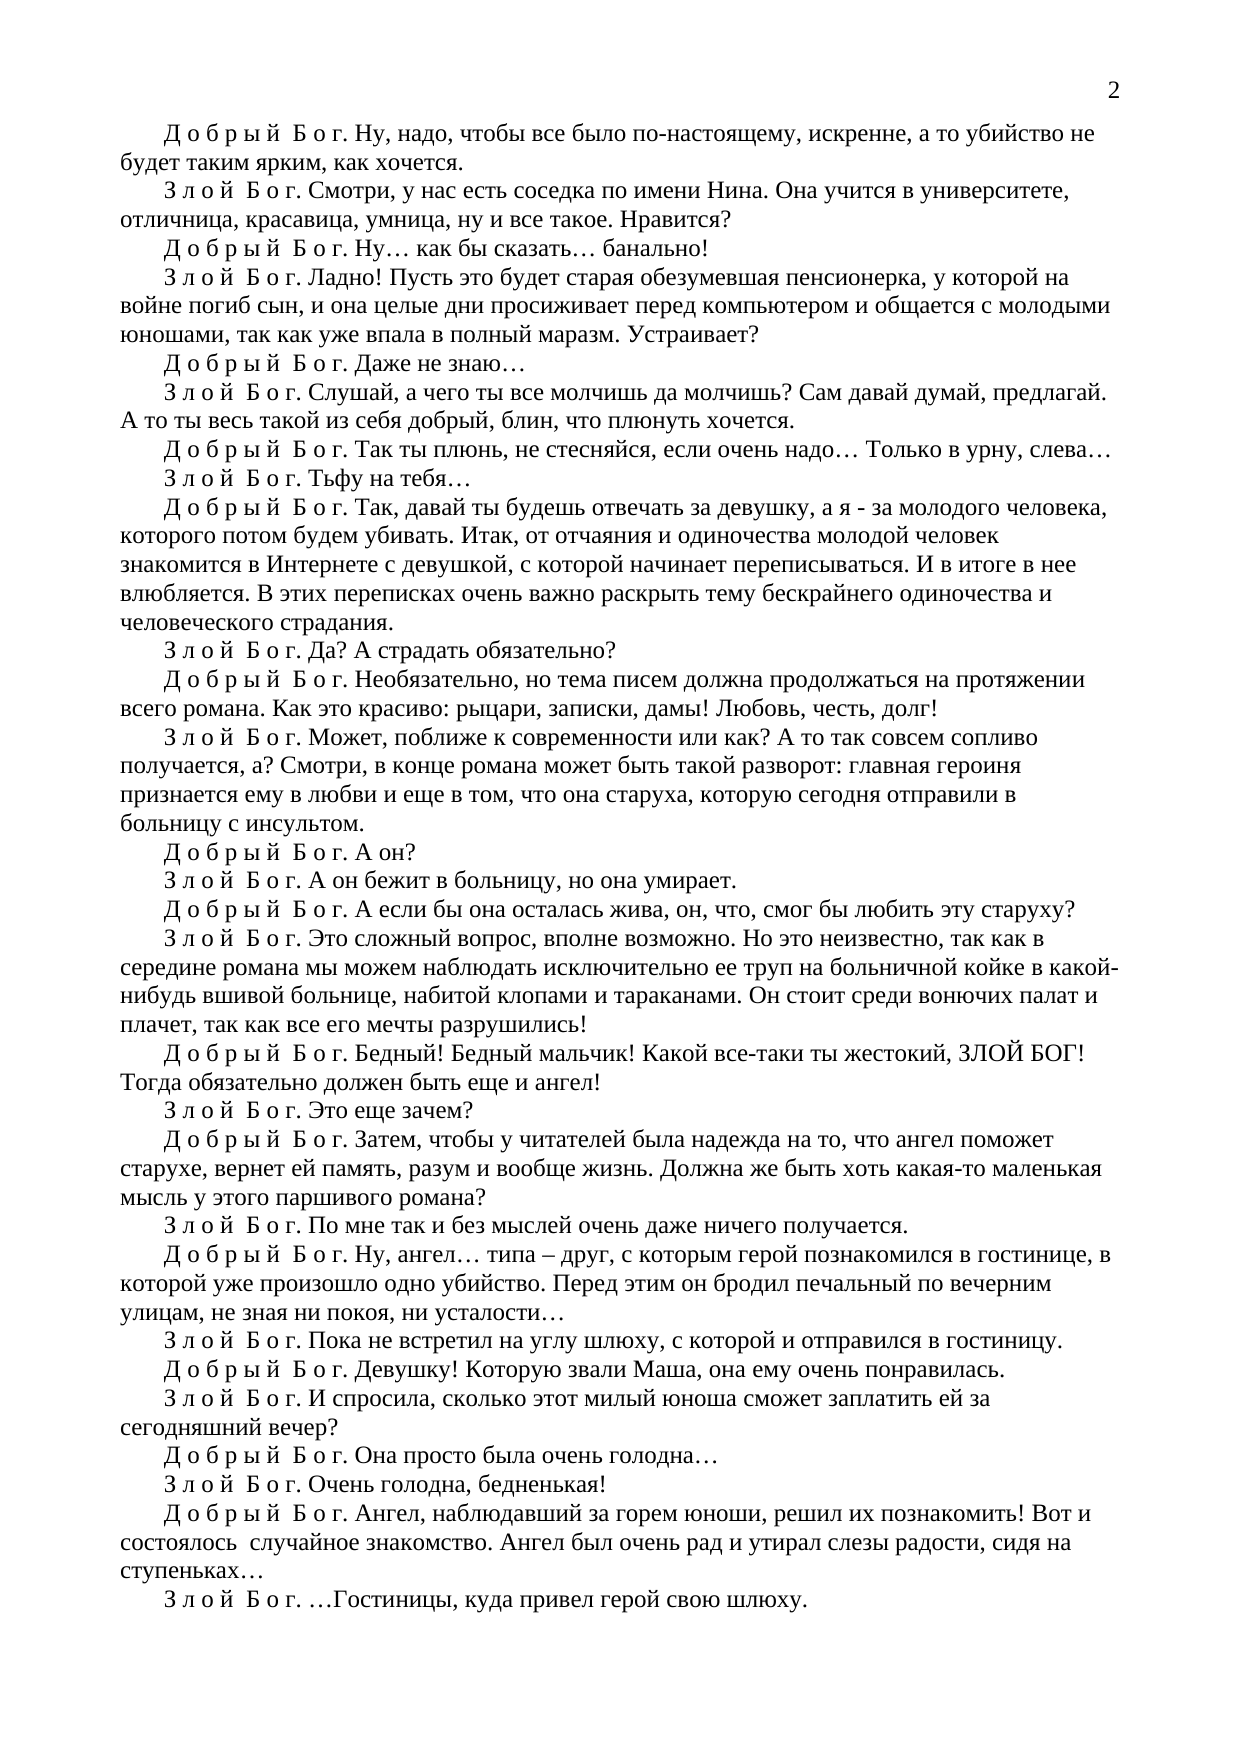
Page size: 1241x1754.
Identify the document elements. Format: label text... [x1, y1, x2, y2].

text Д о б р ы й Б о г. Ну… как бы сказать… банально! [120, 233, 1120, 262]
text З л о й Б о г. Смотри, у нас есть соседка по имени Нина. Она учится в университете, отличница, красавица, умница, ну и все такое. Нравится? [120, 176, 1120, 233]
text З л о й Б о г. По мне так и без мыслей очень даже ничего получается. [120, 1211, 1120, 1239]
text З л о й Б о г. Может, поближе к современности или как? А то так совсем сопливо получается, а? Смотри, в конце романа может быть такой разворот: главная героиня признается ему в любви и еще в том, что она старуха, которую сегодня отправили в больницу с инсультом. [120, 722, 1120, 837]
text Д о б р ы й Б о г. Необязательно, но тема писем должна продолжаться на протяжении всего романа. Как это красиво: рыцари, записки, дамы! Любовь, честь, долг! [120, 664, 1120, 722]
text З л о й Б о г. Тьфу на тебя… [120, 463, 1120, 492]
text З л о й Б о г. Ладно! Пусть это будет старая обезумевшая пенсионерка, у которой на войне погиб сын, и она целые дни просиживает перед компьютером и общается с молодыми юношами, так как уже впала в полный маразм. Устраивает? [120, 262, 1120, 348]
text Д о б р ы й Б о г. Так ты плюнь, не стесняйся, если очень надо… Только в урну, слева… [120, 434, 1120, 463]
text З л о й Б о г. Пока не встретил на углу шлюху, с которой и отправился в гостиницу. [120, 1326, 1120, 1354]
text Д о б р ы й Б о г. Она просто была очень голодна… [120, 1441, 1120, 1469]
text Д о б р ы й Б о г. Затем, чтобы у читателей была надежда на то, что ангел поможет старухе, вернет ей память, разум и вообще жизнь. Должна же быть хоть какая-то маленькая мысль у этого паршивого романа? [120, 1124, 1120, 1211]
text Д о б р ы й Б о г. Даже не знаю… [120, 348, 1120, 377]
text Д о б р ы й Б о г. А если бы она осталась жива, он, что, смог бы любить эту старуху? [120, 894, 1120, 923]
text З л о й Б о г. Это сложный вопрос, вполне возможно. Но это неизвестно, так как в середине романа мы можем наблюдать исключительно ее труп на больничной койке в какой-нибудь вшивой больнице, набитой клопами и тараканами. Он стоит среди вонючих палат и плачет, так как все его мечты разрушились! [120, 923, 1120, 1038]
text З л о й Б о г. Очень голодна, бедненькая! [120, 1469, 1120, 1498]
text З л о й Б о г. И спросила, сколько этот милый юноша сможет заплатить ей за сегодняшний вечер? [120, 1383, 1120, 1441]
text З л о й Б о г. Да? А страдать обязательно? [120, 636, 1120, 664]
text З л о й Б о г. А он бежит в больницу, но она умирает. [120, 866, 1120, 894]
text Д о б р ы й Б о г. Бедный! Бедный мальчик! Какой все-таки ты жестокий, ЗЛОЙ БОГ! Тогда обязательно должен быть еще и ангел! [120, 1038, 1120, 1096]
text Д о б р ы й Б о г. Так, давай ты будешь отвечать за девушку, а я - за молодого человека, которого потом будем убивать. Итак, от отчаяния и одиночества молодой человек знакомится в Интернете с девушкой, с которой начинает переписываться. И в итоге в нее влюбляется. В этих переписках очень важно раскрыть тему бескрайнего одиночества и человеческого страдания. [120, 492, 1120, 636]
text Д о б р ы й Б о г. Ну, надо, чтобы все было по-настоящему, искренне, а то убийство не будет таким ярким, как хочется. [120, 118, 1120, 176]
text Д о б р ы й Б о г. Девушку! Которую звали Маша, она ему очень понравилась. [120, 1354, 1120, 1383]
text З л о й Б о г. Это еще зачем? [120, 1096, 1120, 1124]
text Д о б р ы й Б о г. Ангел, наблюдавший за горем юноши, решил их познакомить! Вот и состоялось случайное знакомство. Ангел был очень рад и утирал слезы радости, сидя на ступеньках… [120, 1498, 1120, 1584]
text З л о й Б о г. …Гостиницы, куда привел герой свою шлюху. [120, 1584, 1120, 1613]
text Д о б р ы й Б о г. Ну, ангел… типа – друг, с которым герой познакомился в гостинице, в которой уже произошло одно убийство. Перед этим он бродил печальный по вечерним улицам, не зная ни покоя, ни усталости… [120, 1239, 1120, 1326]
text З л о й Б о г. Слушай, а чего ты все молчишь да молчишь? Сам давай думай, предлагай. А то ты весь такой из себя добрый, блин, что плюнуть хочется. [120, 377, 1120, 434]
text Д о б р ы й Б о г. А он? [120, 837, 1120, 866]
